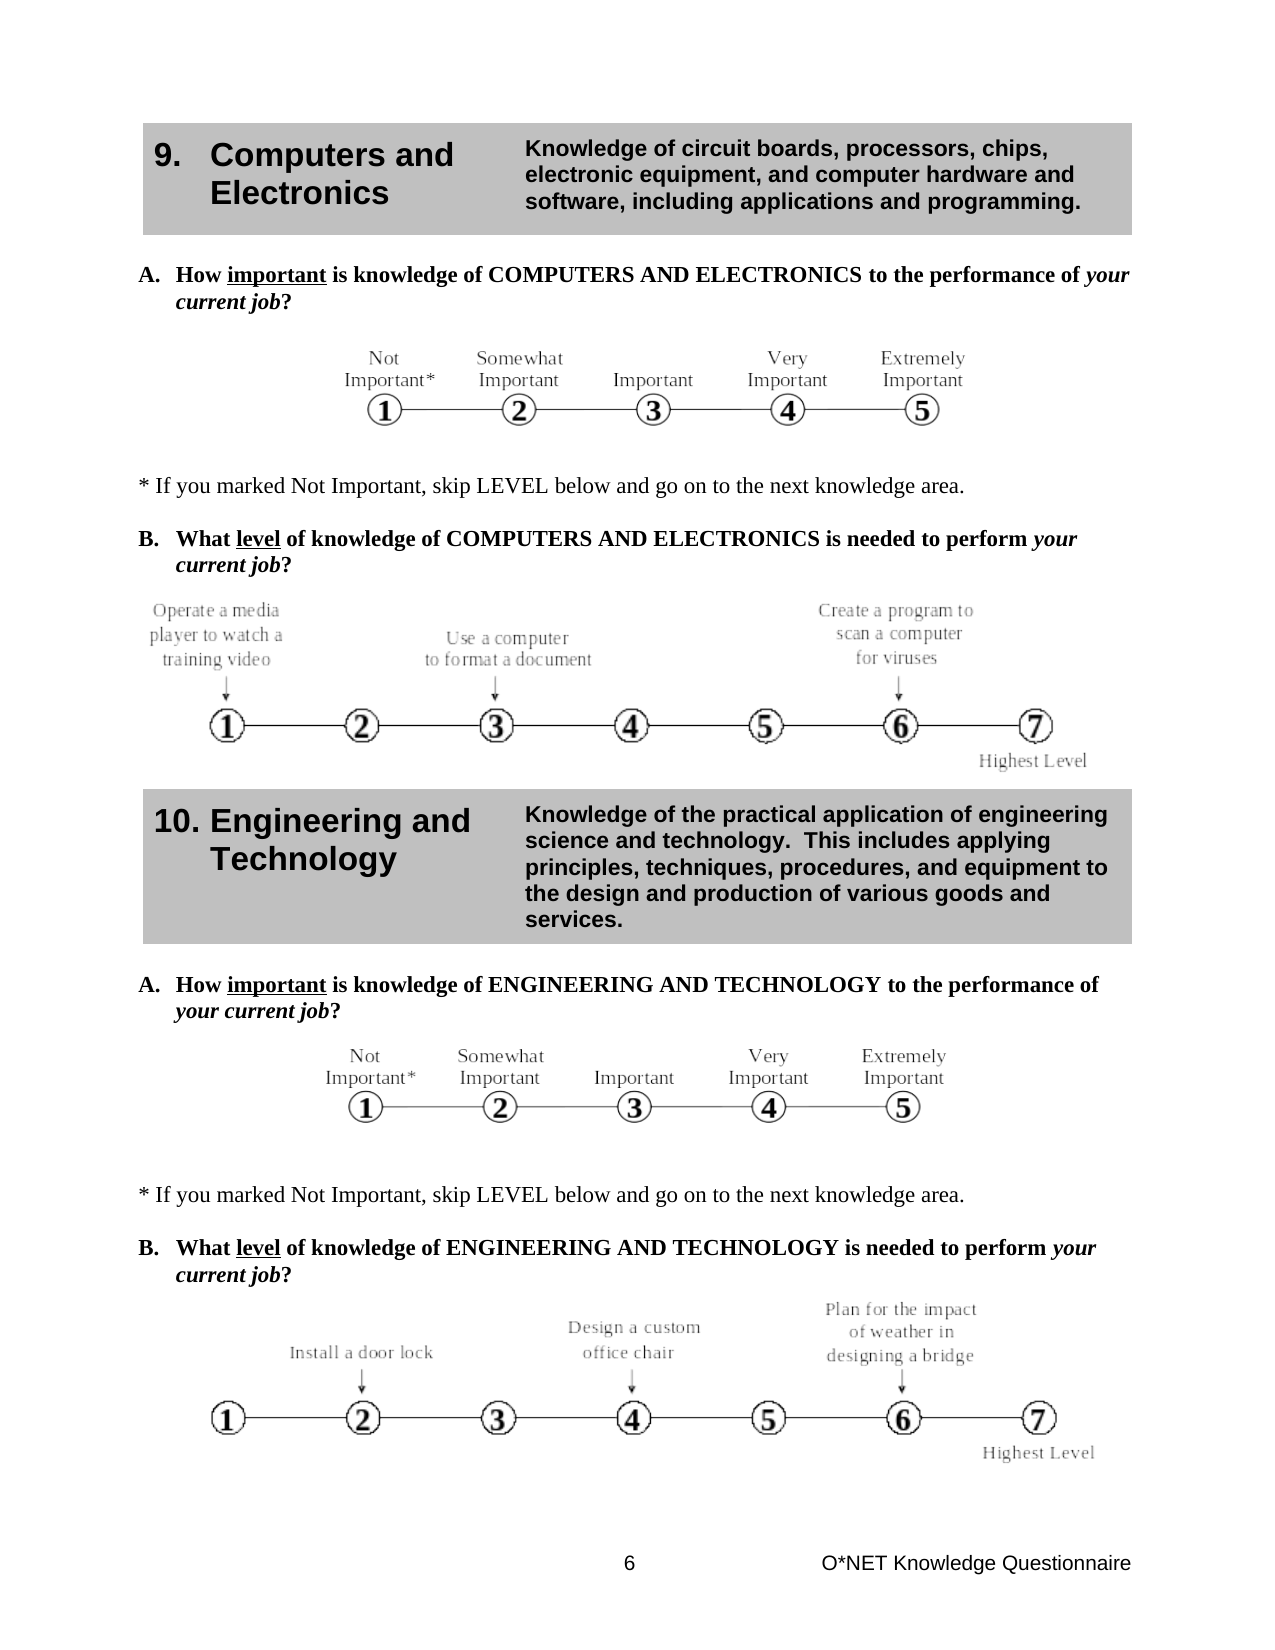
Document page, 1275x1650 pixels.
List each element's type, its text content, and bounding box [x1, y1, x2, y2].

table_header 10. Engineering and Technology [143, 789, 514, 944]
table_header 9. Computers and Electronics [143, 123, 514, 235]
text A. How important is knowledge of COMPUTERS AND ELECTRONICS to the performance of your current job? [138, 261, 1137, 314]
table_header Knowledge of circuit boards, processors, chips, electronic equipment, and computer hardware and software, including applications and programming. [514, 123, 1132, 235]
table_header Knowledge of the practical application of engineering science and technology. This includes applying principles, techniques, procedures, and equipment to the design and production of various goods and services. [514, 789, 1132, 944]
text * If you marked Not Important, skip LEVEL below and go on to the next knowledge area. [138, 472, 1137, 498]
text B. What level of knowledge of ENGINEERING AND TECHNOLOGY is needed to perform your current job? [138, 1234, 1137, 1287]
text * If you marked Not Important, skip LEVEL below and go on to the next knowledge area. [138, 1182, 1137, 1208]
text A. How important is knowledge of ENGINEERING AND TECHNOLOGY to the performance of your current job? [138, 971, 1137, 1023]
text B. What level of knowledge of COMPUTERS AND ELECTRONICS is needed to perform your current job? [138, 525, 1137, 578]
